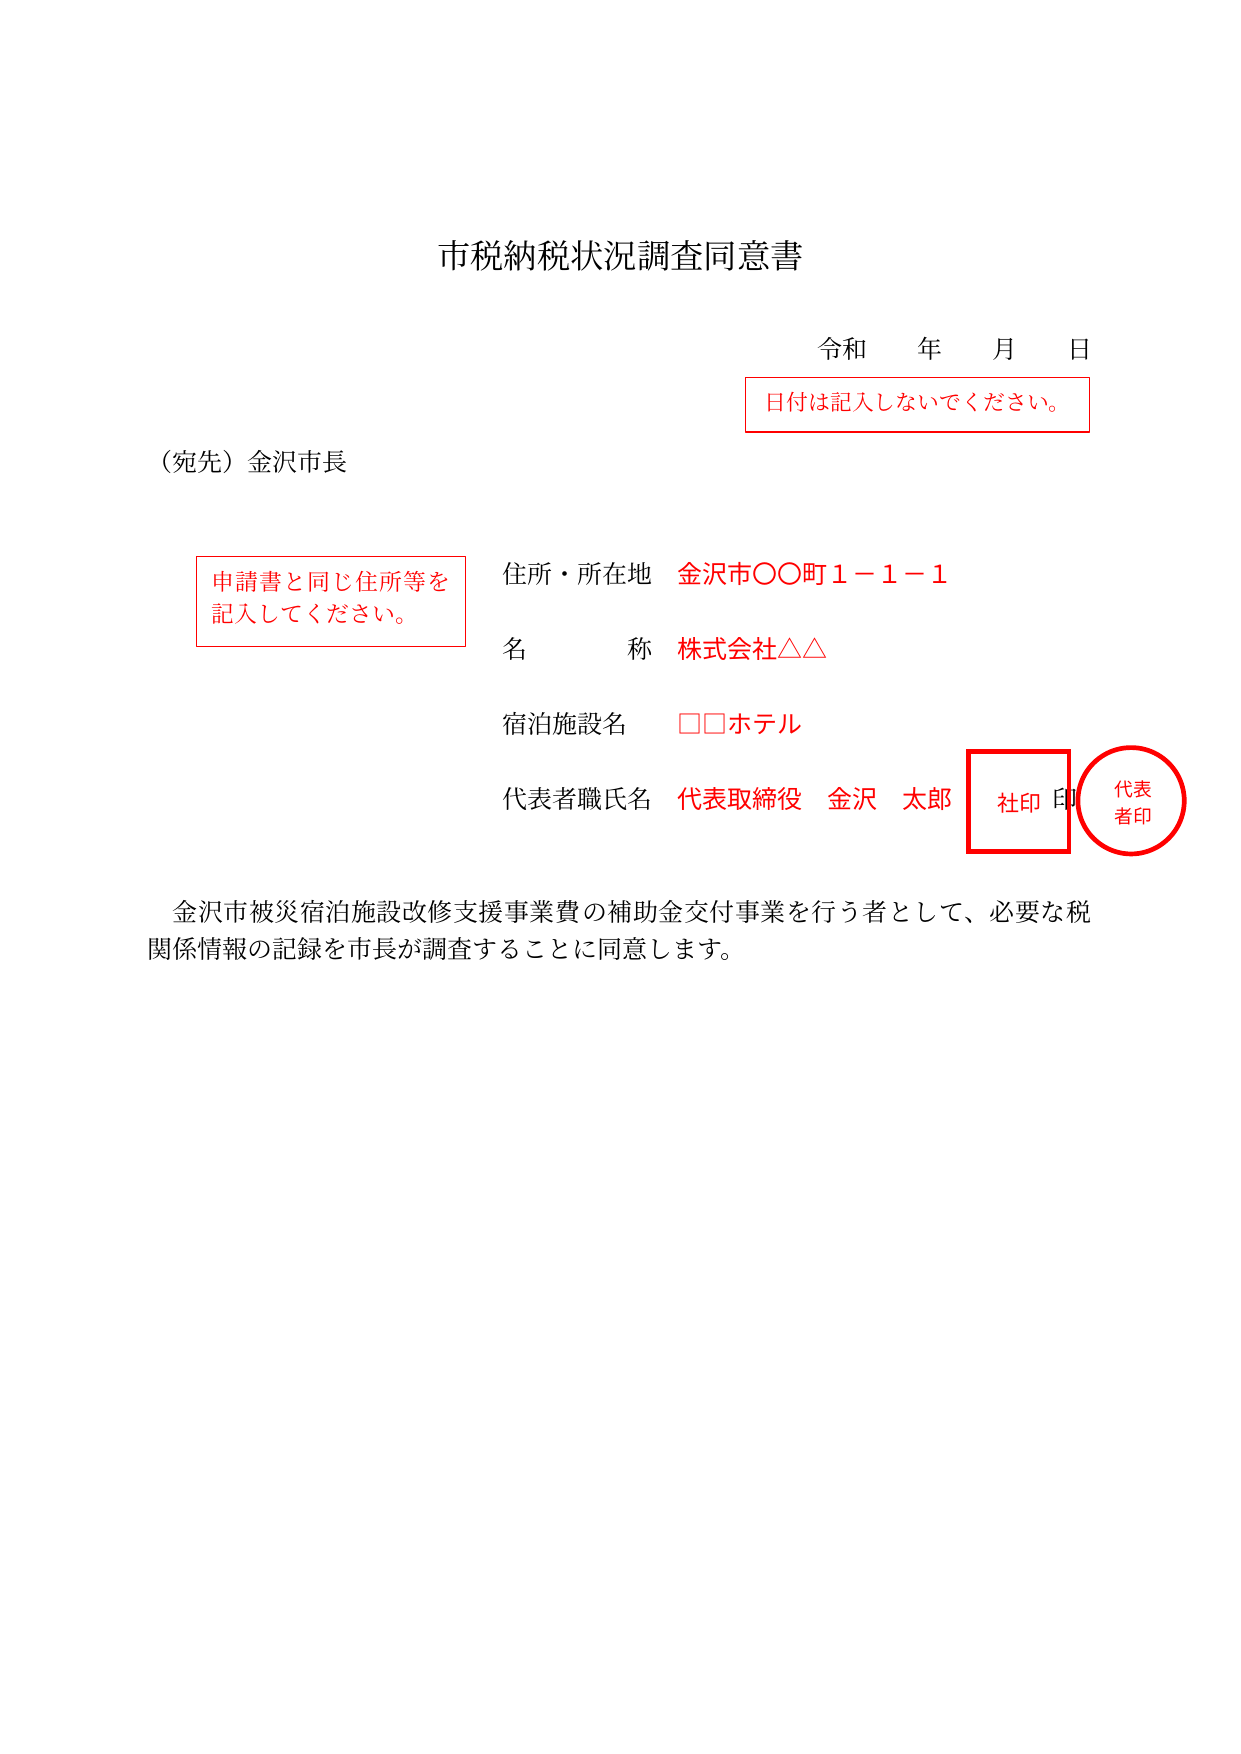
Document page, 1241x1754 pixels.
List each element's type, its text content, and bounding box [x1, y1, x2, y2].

text 令和 年 月 日 [148, 329, 1092, 367]
text 代表者職氏名 代表取締役 金沢 太郎 印 [971, 779, 1067, 817]
text 住所・所在地 金沢市〇〇町１－１－１ [148, 554, 1092, 592]
text 代表者職氏名 代表取締役 金沢 太郎 印 [148, 779, 966, 817]
text 市税納税状況調査同意書 [148, 217, 1092, 292]
text （宛先）金沢市長 [148, 442, 1092, 479]
text 金沢市被災宿泊施設改修支援事業費の補助金交付事業を行う者として、必要な税関係情報の記録を市長が調査することに同意します。 [148, 892, 1092, 967]
text 宿泊施設名 □□ホテル [148, 704, 1092, 742]
text 名 称 株式会社△△ [148, 629, 1092, 667]
